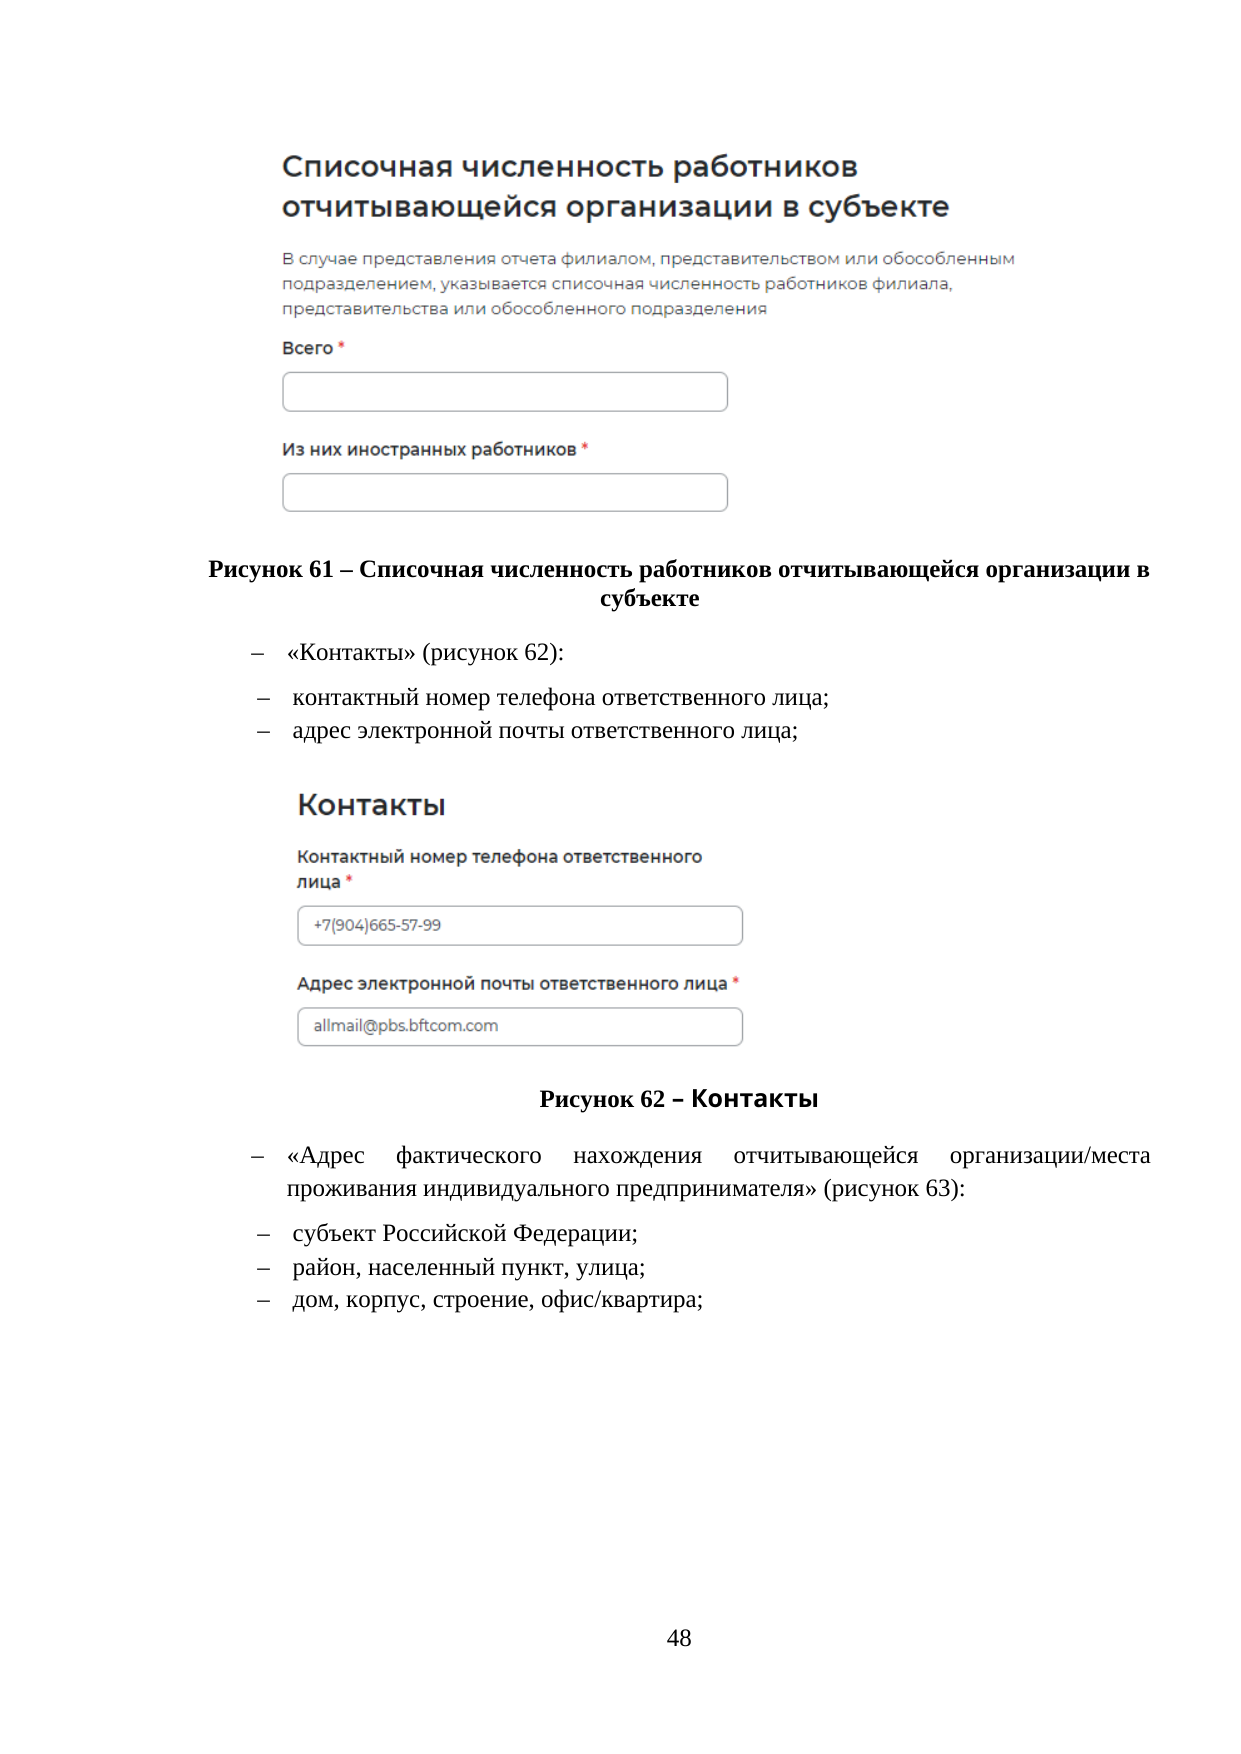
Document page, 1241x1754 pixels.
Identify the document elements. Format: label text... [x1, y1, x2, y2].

text контактный номер телефона ответственного лица; [257, 682, 1152, 711]
text район, населенный пункт, улица; [257, 1252, 1152, 1280]
text «Адрес фактического нахождения отчитывающейся организации/места проживания индивидуального предпринимателя» (рисунок 63): [251, 1140, 1152, 1202]
picture [275, 761, 1024, 1069]
text субъект Российской Федерации; [257, 1218, 1152, 1247]
picture [255, 118, 1044, 542]
text «Контакты» (рисунок 62): [251, 637, 1152, 666]
text 61 – Списочная численность работников отчитывающейся организации в субъекте [148, 554, 1152, 612]
text 62 – Контакты [148, 1081, 1152, 1115]
text дом, корпус, строение, офис/квартира; [257, 1284, 1152, 1313]
text адрес электронной почты ответственного лица; [257, 715, 1152, 744]
